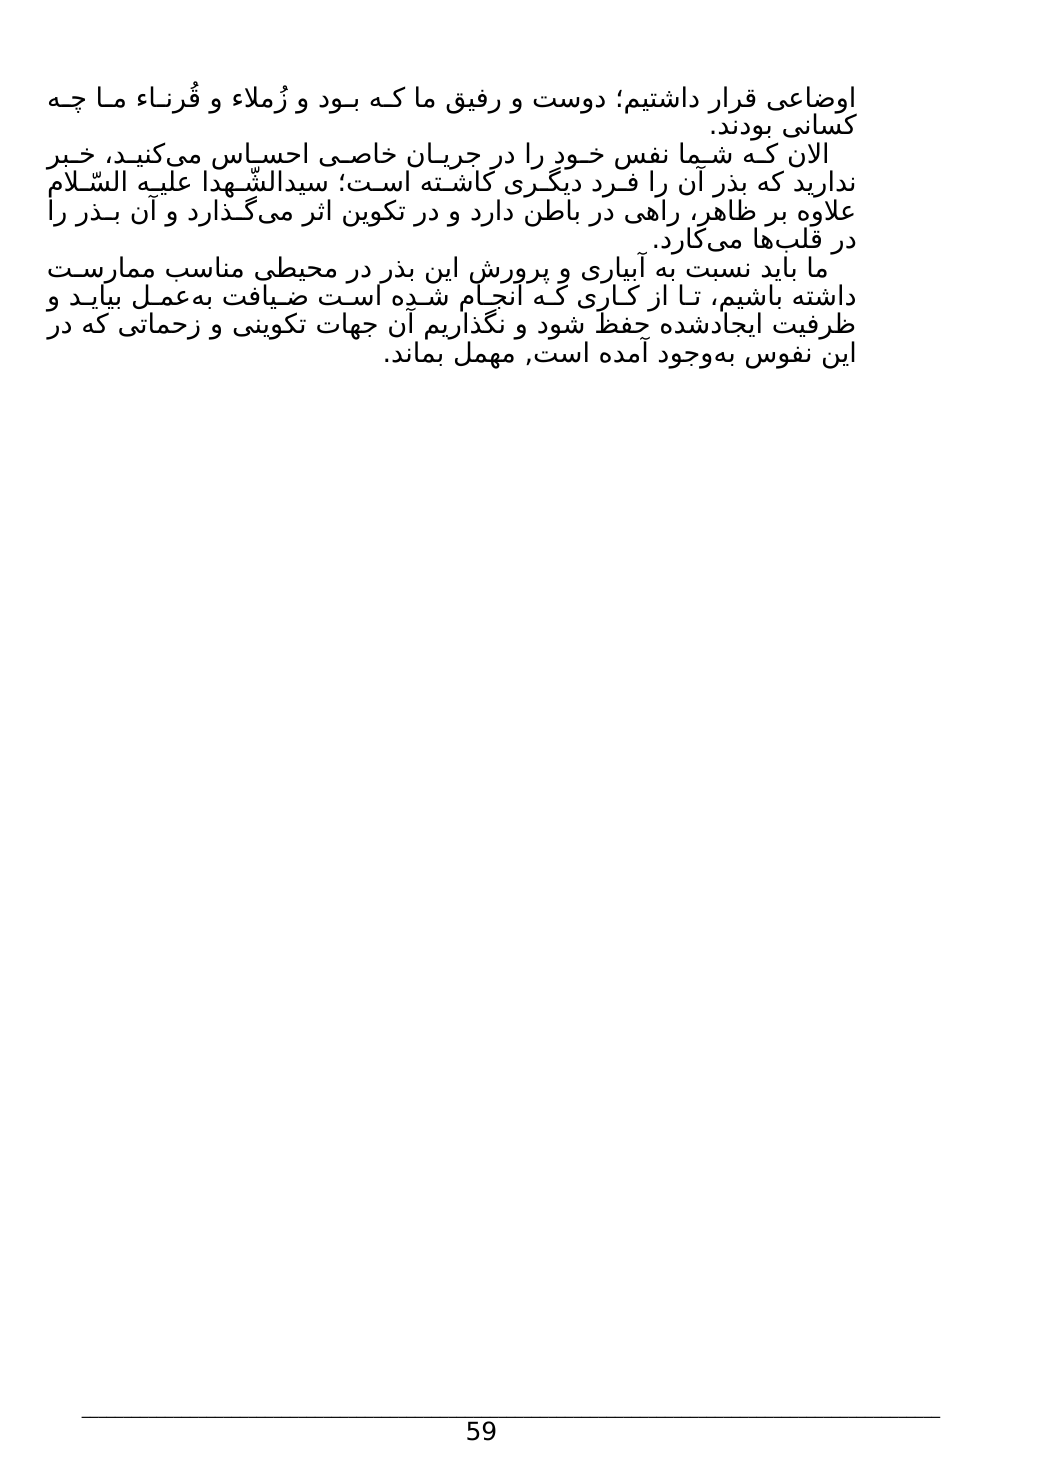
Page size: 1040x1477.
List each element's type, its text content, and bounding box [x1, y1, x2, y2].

text الان که شما نفس خود را در جریان خاصی احساس می‌کنید، خبر ندارید که بذر آن را فرد دیگری کاشته است؛ سیدالشّهدا علیه السّلام علاوه بر ظاهر، راهی در باطن دارد و در تکوین اثر می‌گذارد و آن بذر را در قلب‌ها می‌کارد. [47, 141, 857, 255]
text ما باید نسبت به آبیاری و پرورش این بذر در محیطی مناسب ممارست داشته باشیم، تا از کاری که انجام شده است ضیافت به‌عمل بیاید و ظرفیت ایجادشده حفظ شود و نگذاریم آن جهات تکوینی و زحماتی که در این نفوس به‌‌وجود آمده است, مهمل بماند. [47, 255, 857, 368]
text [47, 84, 857, 141]
